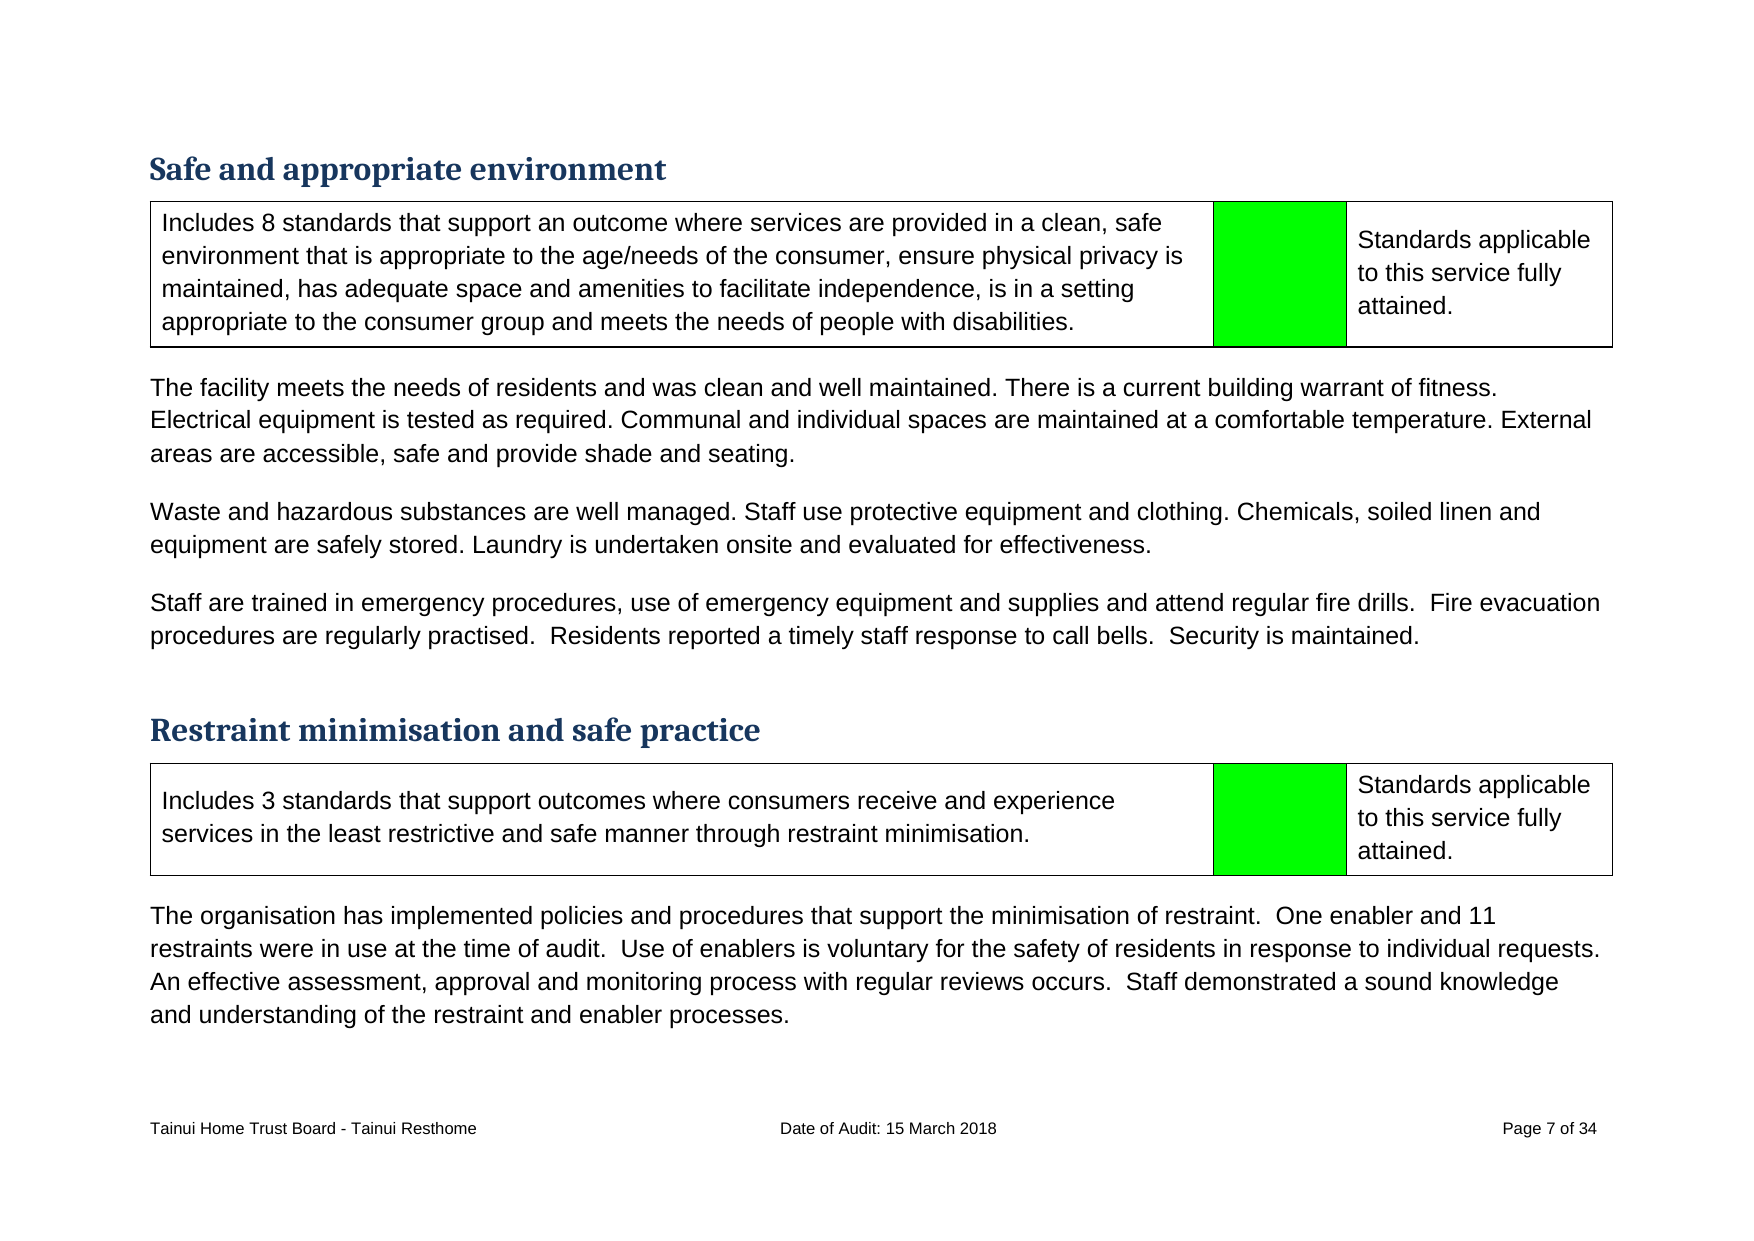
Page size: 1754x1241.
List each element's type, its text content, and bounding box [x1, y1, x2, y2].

table_header Standards applicable to this service fully attained. [1347, 202, 1612, 346]
table_header Includes 3 standards that support outcomes where consumers receive and experience services in the least restrictive and safe manner through restraint minimisation. [151, 764, 1213, 875]
text The facility meets the needs of residents and was clean and well maintained. There is a current building warrant of fitness. Electrical equipment is tested as required. Communal and individual spaces are maintained at a comfortable temperature. External areas are accessible, safe and provide shade and seating. [150, 372, 1604, 467]
text The organisation has implemented policies and procedures that support the minimisation of restraint. One enabler and 11 restraints were in use at the time of audit. Use of enablers is voluntary for the safety of residents in response to individual requests. An effective assessment, approval and monitoring process with regular reviews occurs. Staff demonstrated a sound knowledge and understanding of the restraint and enabler processes. [150, 901, 1604, 1029]
table_header [1214, 202, 1346, 346]
table_header Standards applicable to this service fully attained. [1347, 764, 1612, 875]
subtitle Safe and appropriate environment [150, 150, 1604, 188]
table_header [1214, 764, 1346, 875]
table_header Includes 8 standards that support an outcome where services are provided in a clean, safe environment that is appropriate to the age/needs of the consumer, ensure physical privacy is maintained, has adequate space and amenities to facilitate independence, is in a setting appropriate to the consumer group and meets the needs of people with disabilities. [151, 202, 1213, 346]
text Staff are trained in emergency procedures, use of emergency equipment and supplies and attend regular fire drills. Fire evacuation procedures are regularly practised. Residents reported a timely staff response to call bells. Security is maintained. [150, 588, 1604, 649]
text Waste and hazardous substances are well managed. Staff use protective equipment and clothing. Chemicals, soiled linen and equipment are safely stored. Laundry is undertaken onsite and evaluated for effectiveness. [150, 497, 1604, 558]
subtitle Restraint minimisation and safe practice [150, 712, 1604, 750]
